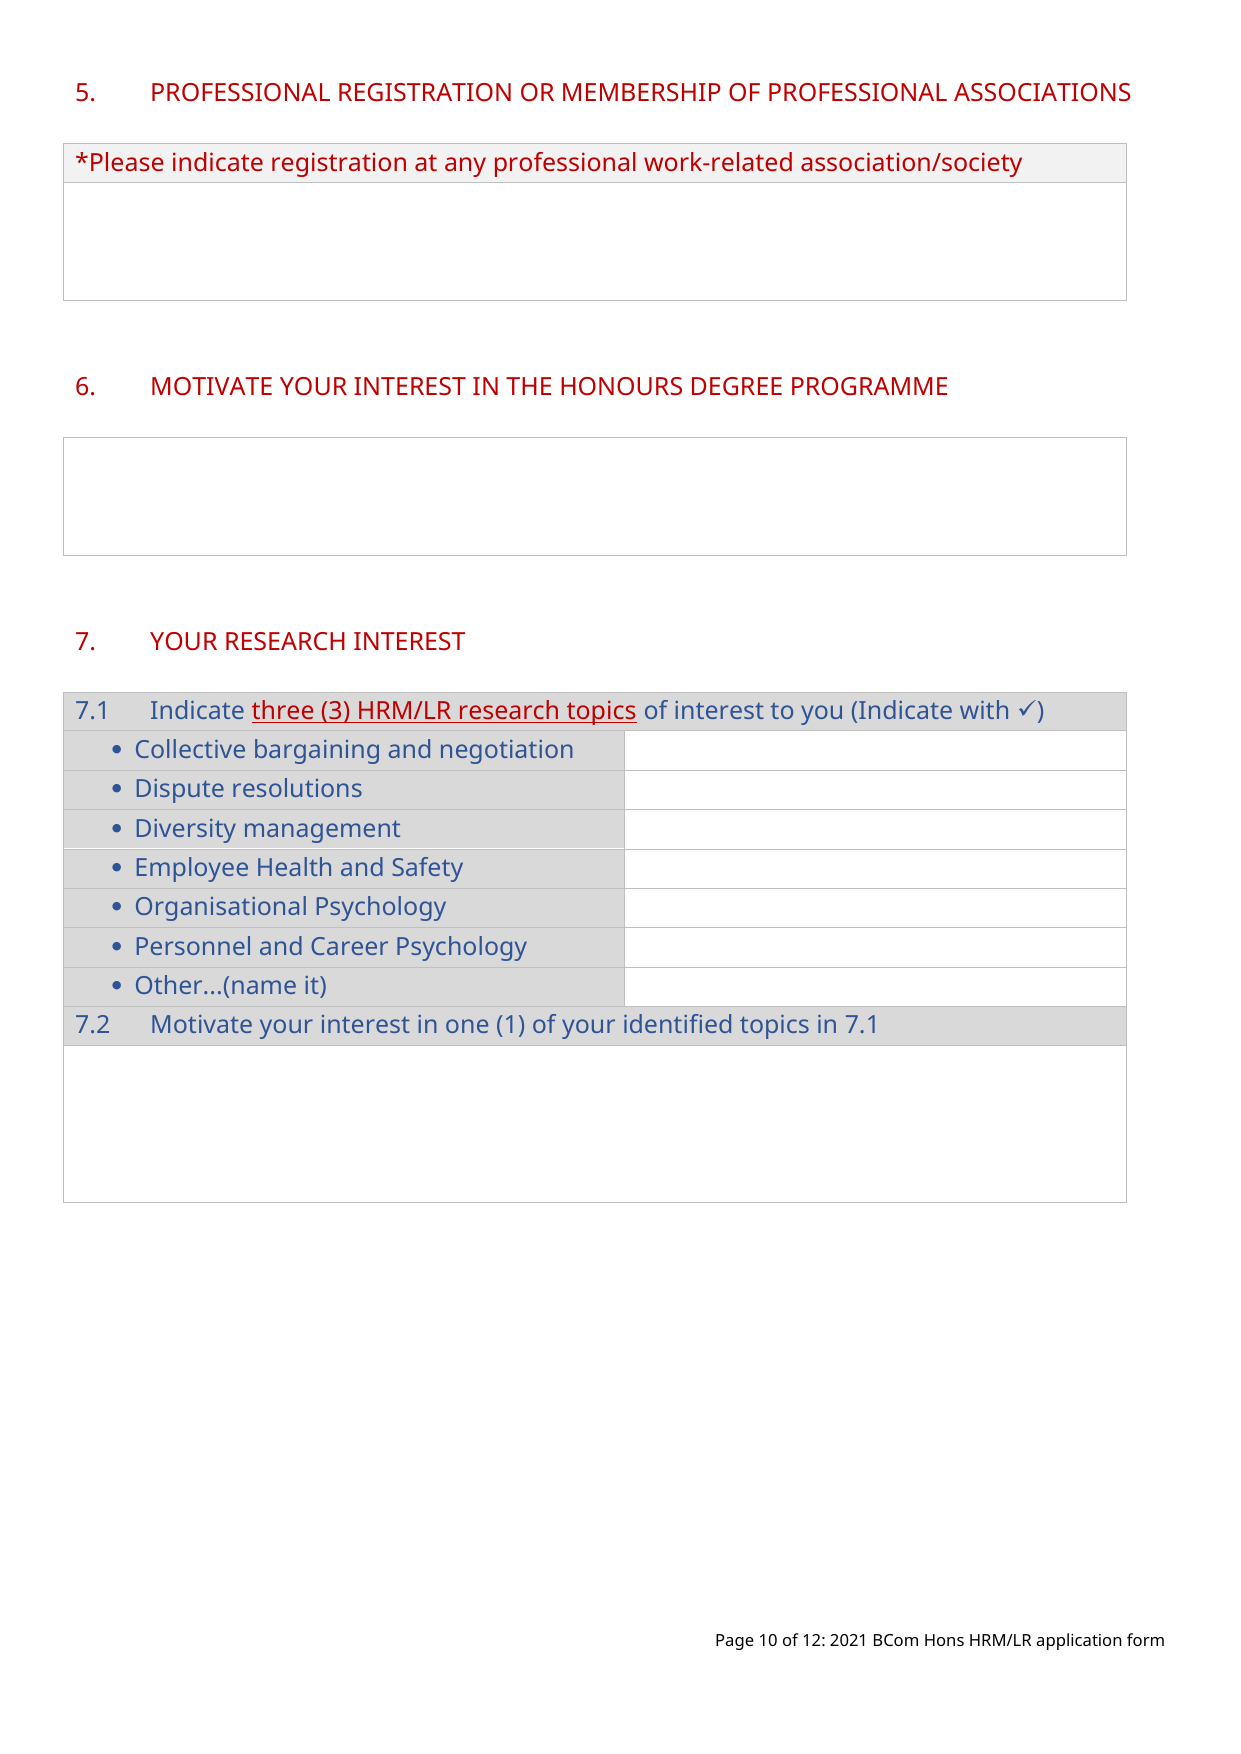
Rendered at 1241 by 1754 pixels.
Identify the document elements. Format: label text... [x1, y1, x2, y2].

table_cell Other...(name it) [64, 968, 624, 1006]
table_cell Organisational Psychology [64, 889, 624, 927]
table_header [64, 438, 1126, 554]
table_cell Diversity management [64, 810, 624, 848]
table_cell [625, 810, 1126, 848]
text 7. YOUR RESEARCH INTEREST [75, 624, 1165, 658]
table_cell [64, 1046, 1126, 1202]
table_cell [625, 731, 1126, 770]
table_header 7.1 Indicate three (3) HRM/LR research topics of interest to you (Indicate with ) [64, 693, 1126, 730]
table_header *Please indicate registration at any professional work-related association/society [64, 144, 1126, 182]
table_cell Personnel and Career Psychology [64, 928, 624, 967]
table_cell [625, 928, 1126, 967]
table_cell [625, 889, 1126, 927]
table_cell [64, 183, 1126, 299]
table_cell Dispute resolutions [64, 771, 624, 809]
text 5. PROFESSIONAL REGISTRATION OR MEMBERSHIP OF PROFESSIONAL ASSOCIATIONS [75, 75, 1165, 109]
table_cell [625, 771, 1126, 809]
text 6. MOTIVATE YOUR INTEREST IN THE HONOURS DEGREE PROGRAMME [75, 369, 1165, 403]
table_cell Employee Health and Safety [64, 850, 624, 888]
table_cell [625, 850, 1126, 888]
table_cell [625, 968, 1126, 1006]
table_cell 7.2 Motivate your interest in one (1) of your identified topics in 7.1 [64, 1007, 1126, 1045]
table_cell Collective bargaining and negotiation [64, 731, 624, 770]
